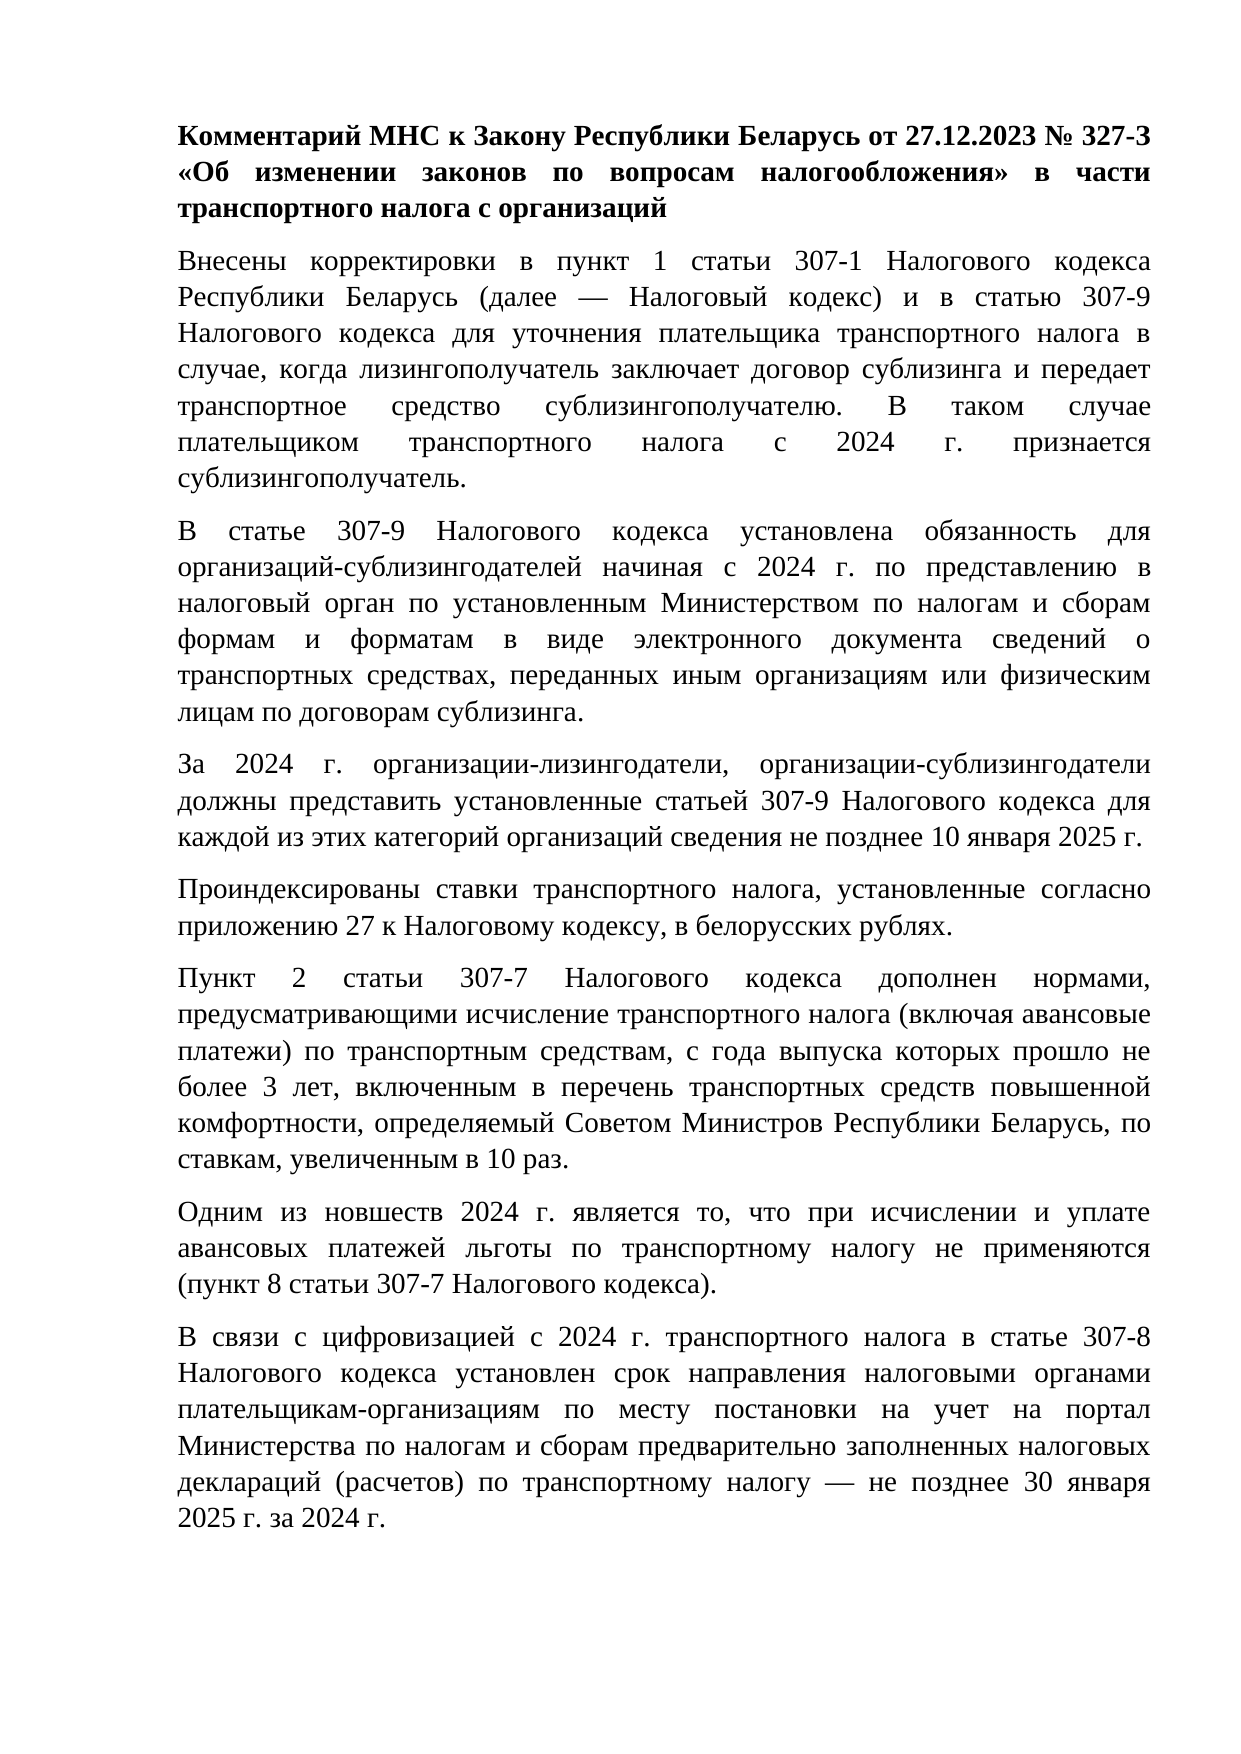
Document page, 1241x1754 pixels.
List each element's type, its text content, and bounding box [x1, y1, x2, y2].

text Внесены корректировки в пункт 1 статьи 307-1 Налогового кодекса Республики Беларусь (далее — Налоговый кодекс) и в статью 307-9 Налогового кодекса для уточнения плательщика транспортного налога в случае, когда лизингополучатель заключает договор сублизинга и передает транспортное средство сублизингополучателю. В таком случае плательщиком транспортного налога с 2024 г. признается сублизингополучатель. [177, 243, 1152, 494]
text В связи с цифровизацией с 2024 г. транспортного налога в статье 307-8 Налогового кодекса установлен срок направления налоговыми органами плательщикам-организациям по месту постановки на учет на портал Министерства по налогам и сборам предварительно заполненных налоговых деклараций (расчетов) по транспортному налогу — не позднее 30 января 2025 г. за 2024 г. [177, 1319, 1152, 1533]
text Проиндексированы ставки транспортного налога, установленные согласно приложению 27 к Налоговому кодексу, в белорусских рублях. [177, 872, 1152, 941]
text За 2024 г. организации-лизингодатели, организации-сублизингодатели должны представить установленные статьей 307-9 Налогового кодекса для каждой из этих категорий организаций сведения не позднее 10 января 2025 г. [177, 746, 1152, 852]
text Комментарий МНС к Закону Республики Беларусь от 27.12.2023 № 327-З «Об изменении законов по вопросам налогообложения» в части транспортного налога с организаций [177, 118, 1152, 224]
text Одним из новшеств 2024 г. является то, что при исчислении и уплате авансовых платежей льготы по транспортному налогу не применяются (пункт 8 статьи 307-7 Налогового кодекса). [177, 1194, 1152, 1300]
text Пункт 2 статьи 307-7 Налогового кодекса дополнен нормами, предусматривающими исчисление транспортного налога (включая авансовые платежи) по транспортным средствам, с года выпуска которых прошло не более 3 лет, включенным в перечень транспортных средств повышенной комфортности, определяемый Советом Министров Республики Беларусь, по ставкам, увеличенным в 10 раз. [177, 961, 1152, 1175]
text В статье 307-9 Налогового кодекса установлена обязанность для организаций-сублизингодателей начиная с 2024 г. по представлению в налоговый орган по установленным Министерством по налогам и сборам формам и форматам в виде электронного документа сведений о транспортных средствах, переданных иным организациям или физическим лицам по договорам сублизинга. [177, 513, 1152, 727]
